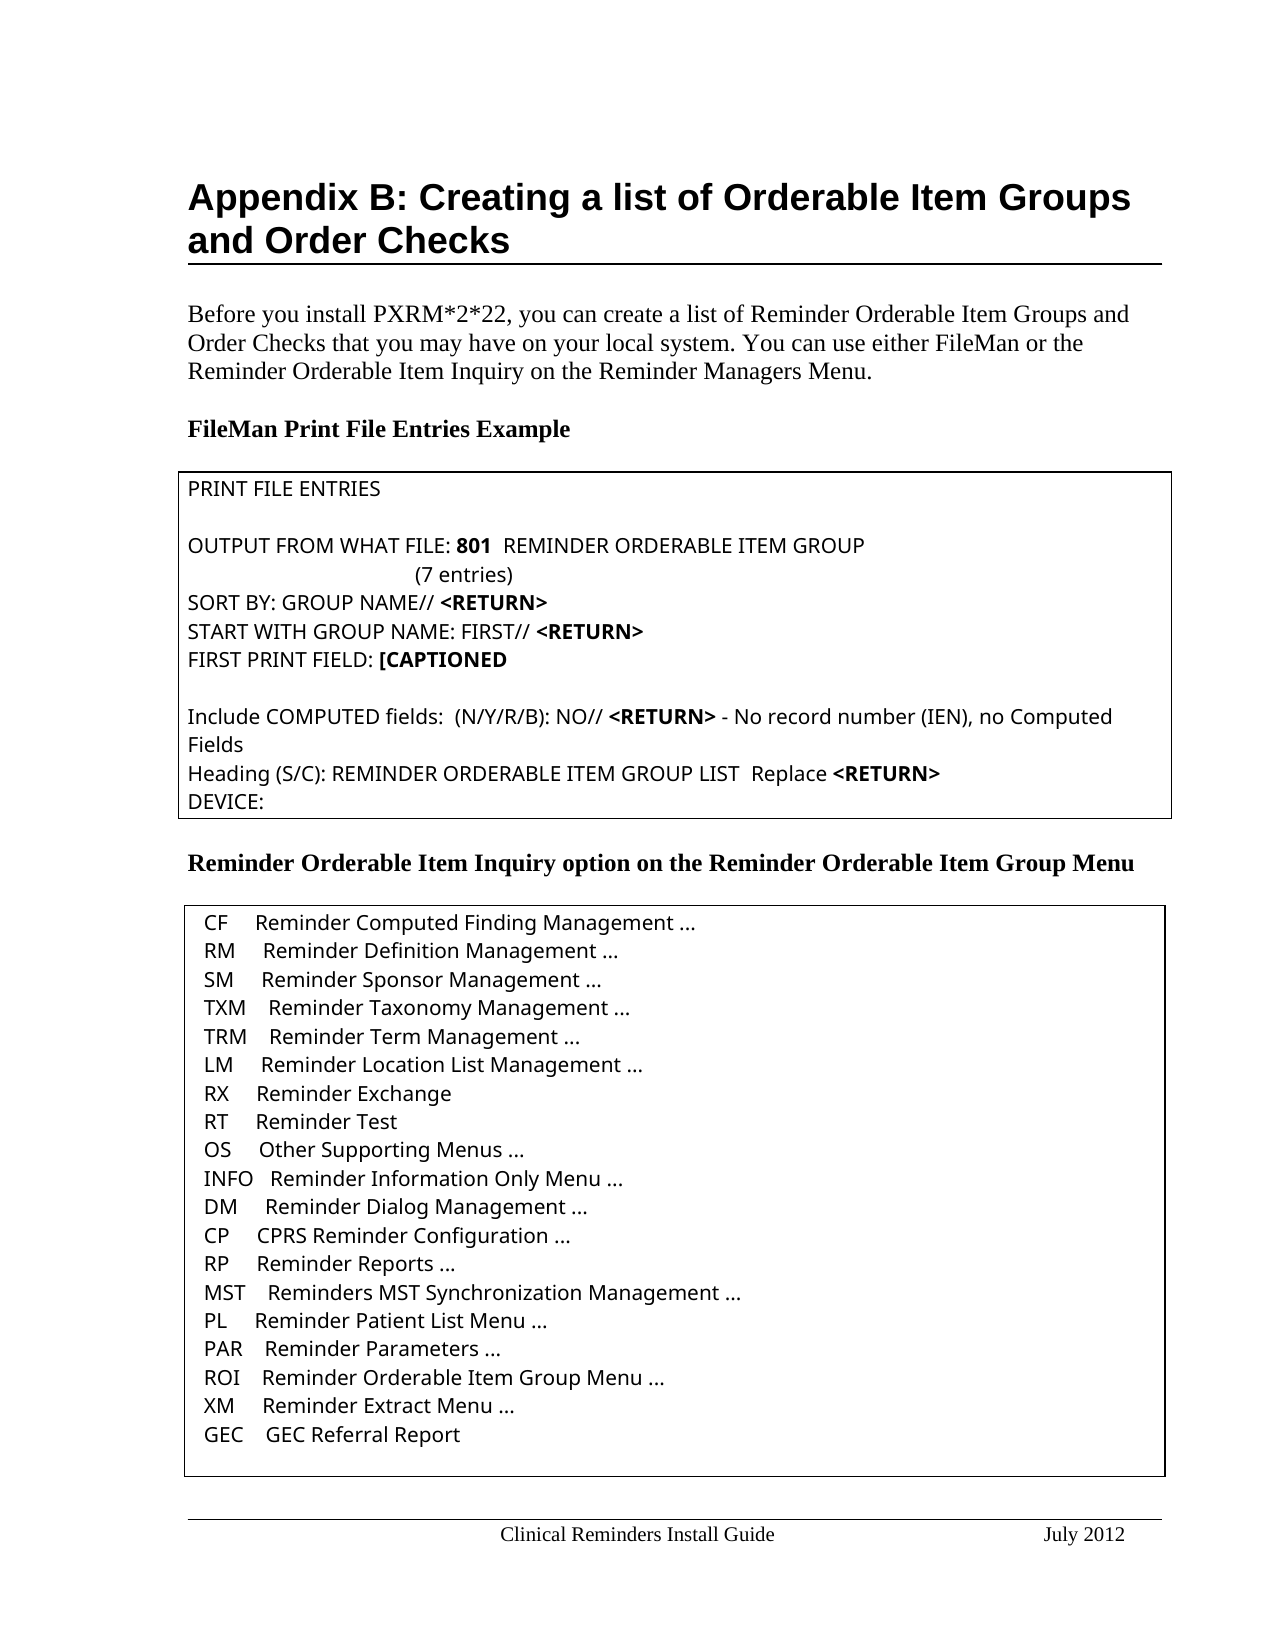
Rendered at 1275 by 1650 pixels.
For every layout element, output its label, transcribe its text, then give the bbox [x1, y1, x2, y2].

text CP CPRS Reminder Configuration ... [187, 1221, 1162, 1249]
text SORT BY: GROUP NAME// <RETURN> [187, 588, 1162, 617]
text CF Reminder Computed Finding Management ... [185, 906, 1164, 936]
text RX Reminder Exchange [187, 1079, 1162, 1107]
text OUTPUT FROM WHAT FILE: 801 REMINDER ORDERABLE ITEM GROUP [187, 531, 1162, 560]
text OS Other Supporting Menus ... [187, 1136, 1162, 1164]
text Appendix B: Creating a list of Orderable Item Groups and Order Checks [187, 175, 1162, 265]
text XM Reminder Extract Menu ... [187, 1391, 1162, 1420]
text SM Reminder Sponsor Management ... [187, 965, 1162, 993]
text START WITH GROUP NAME: FIRST// <RETURN> [187, 617, 1162, 645]
text LM Reminder Location List Management ... [187, 1050, 1162, 1079]
text DEVICE: [179, 784, 1171, 818]
text FIRST PRINT FIELD: [CAPTIONED [187, 645, 1162, 674]
text (7 entries) [187, 560, 1162, 588]
text INFO Reminder Information Only Menu ... [187, 1164, 1162, 1192]
text DM Reminder Dialog Management ... [187, 1192, 1162, 1221]
text Reminder Orderable Item Inquiry option on the Reminder Orderable Item Group Menu [187, 848, 1162, 876]
text GEC GEC Referral Report [187, 1420, 1162, 1448]
text TRM Reminder Term Management ... [187, 1022, 1162, 1050]
text FileMan Print File Entries Example [187, 414, 1162, 443]
text RP Reminder Reports ... [187, 1249, 1162, 1278]
text Heading (S/C): REMINDER ORDERABLE ITEM GROUP LIST Replace <RETURN> [187, 759, 1162, 784]
text ROI Reminder Orderable Item Group Menu ... [187, 1363, 1162, 1391]
text TXM Reminder Taxonomy Management ... [187, 993, 1162, 1022]
text MST Reminders MST Synchronization Management ... [187, 1278, 1162, 1306]
text PAR Reminder Parameters ... [187, 1334, 1162, 1363]
text RM Reminder Definition Management ... [187, 936, 1162, 965]
text Before you install PXRM*2*22, you can create a list of Reminder Orderable Item Groups and Order Checks that you may have on your local system. You can use either FileMan or the Reminder Orderable Item Inquiry on the Reminder Managers Menu. [187, 299, 1162, 385]
text PRINT FILE ENTRIES [179, 473, 1171, 503]
text Include COMPUTED fields: (N/Y/R/B): NO// <RETURN> - No record number (IEN), no Computed Fields [187, 702, 1162, 759]
text PL Reminder Patient List Menu ... [187, 1306, 1162, 1334]
text RT Reminder Test [187, 1107, 1162, 1136]
